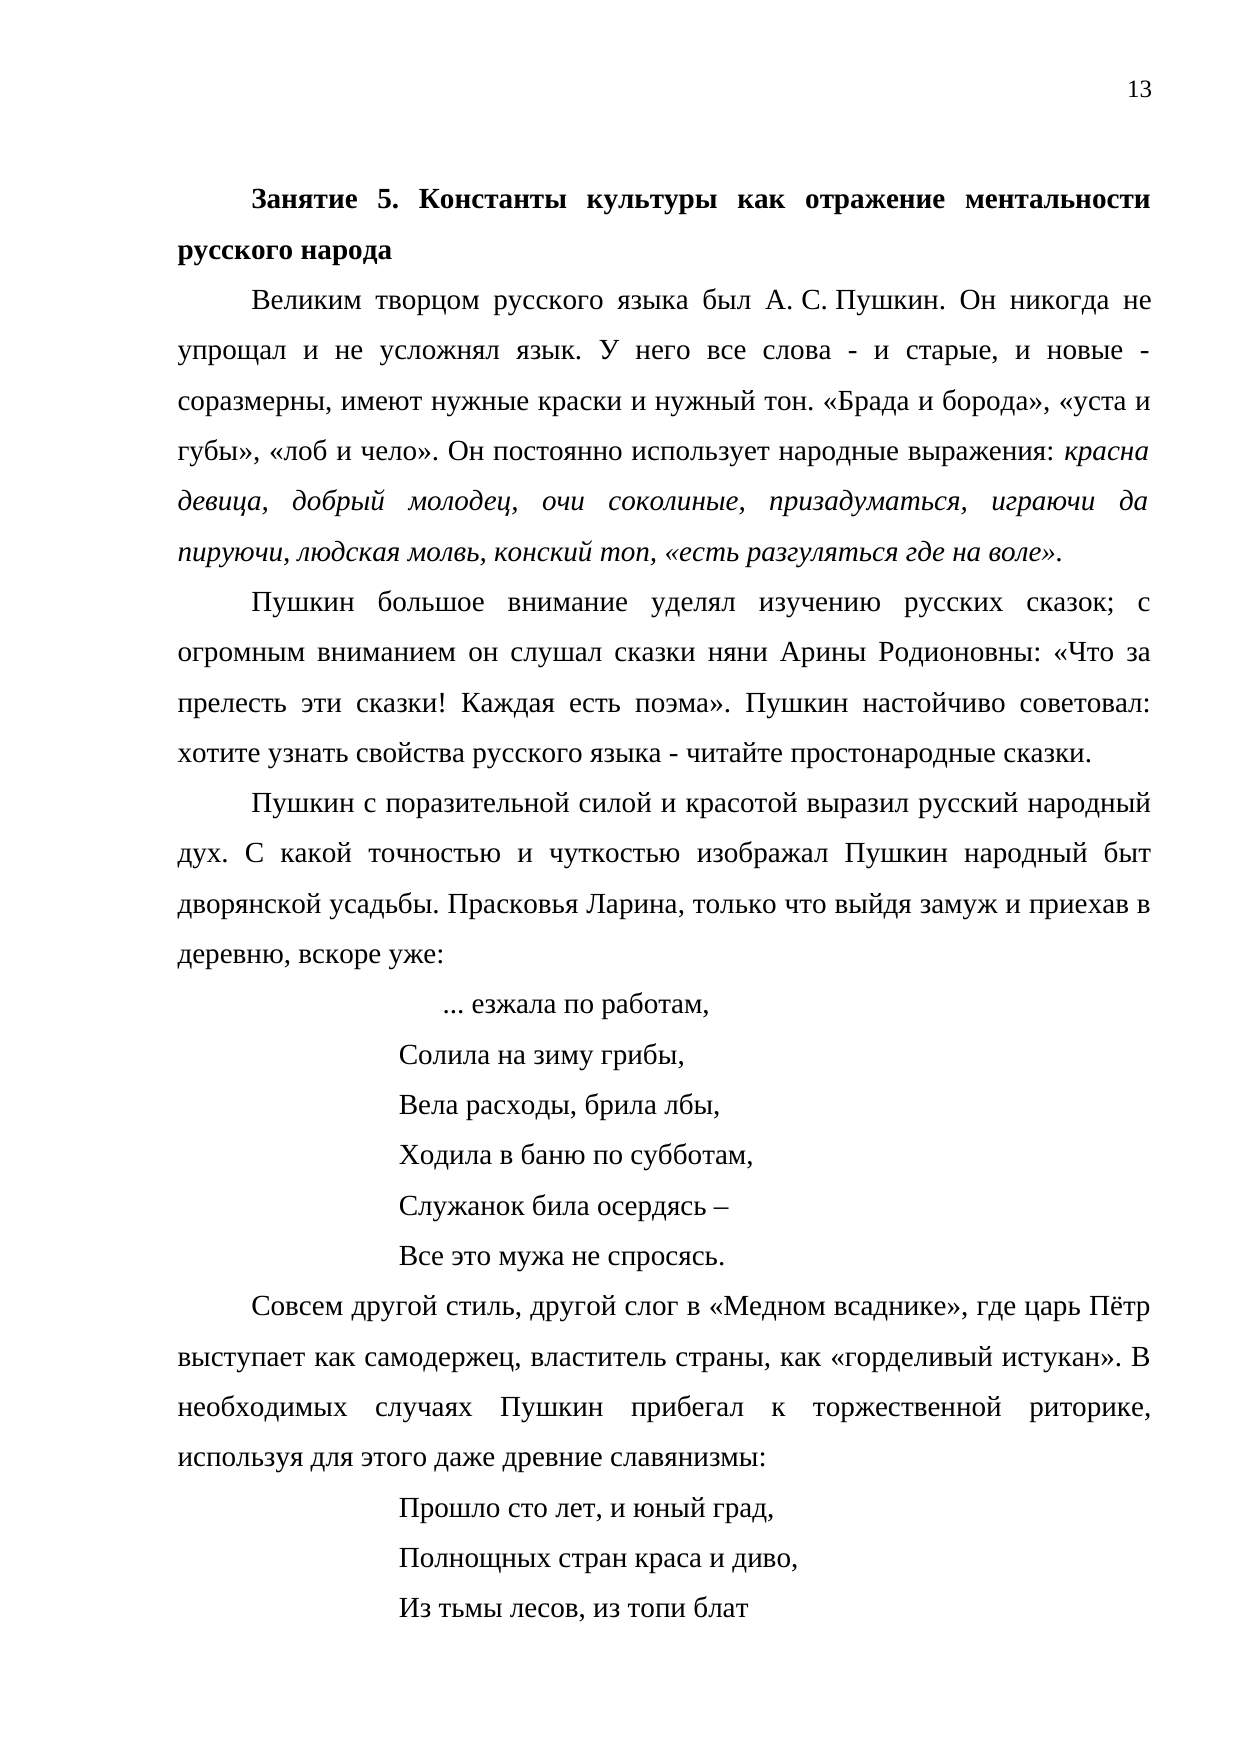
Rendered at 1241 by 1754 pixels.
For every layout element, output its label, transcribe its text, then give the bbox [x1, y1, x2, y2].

text Пушкин большое внимание уделял изучению русских сказок; с огромным вниманием он слушал сказки няни Арины Родионовны: «Что за прелесть эти сказки! Каждая есть поэма». Пушкин настойчиво советовал: хотите узнать свойства русского языка - читайте простонародные сказки. [177, 584, 1152, 768]
text Из тьмы лесов, из топи блат [325, 1590, 1152, 1624]
text Все это мужа не спросясь. [325, 1238, 1152, 1272]
text Пушкин с поразительной силой и красотой выразил русский народный дух. С какой точностью и чуткостью изображал Пушкин народный быт дворянской усадьбы. Прасковья Ларина, только что выйдя замуж и приехав в деревню, вскоре уже: [177, 785, 1152, 970]
text Ходила в баню по субботам, [325, 1137, 1152, 1171]
text Прошло сто лет, и юный град, [325, 1490, 1152, 1523]
text Вела расходы, брила лбы, [325, 1087, 1152, 1121]
text Совсем другой стиль, другой слог в «Медном всаднике», где царь Пётр выступает как самодержец, властитель страны, как «горделивый истукан». В необходимых случаях Пушкин прибегал к торжественной риторике, используя для этого даже древние славянизмы: [177, 1288, 1152, 1473]
text Полнощных стран краса и диво, [325, 1540, 1152, 1573]
text Солила на зиму грибы, [325, 1037, 1152, 1070]
text ... езжала по работам, [325, 987, 1152, 1020]
text Занятие 5. Константы культуры как отражение ментальности русского народа [177, 182, 1152, 265]
text Великим творцом русского языка был А. С. Пушкин. Он никогда не упрощал и не усложнял язык. У него все слова - и старые, и новые - соразмерны, имеют нужные краски и нужный тон. «Брада и борода», «уста и губы», «лоб и чело». Он постоянно использует народные выражения: красна девица, добрый молодец, очи соколиные, призадуматься, играючи да пируючи, людская молвь, конский топ, «есть разгуляться где на воле». [177, 282, 1152, 567]
text Служанок била осердясь – [325, 1188, 1152, 1221]
